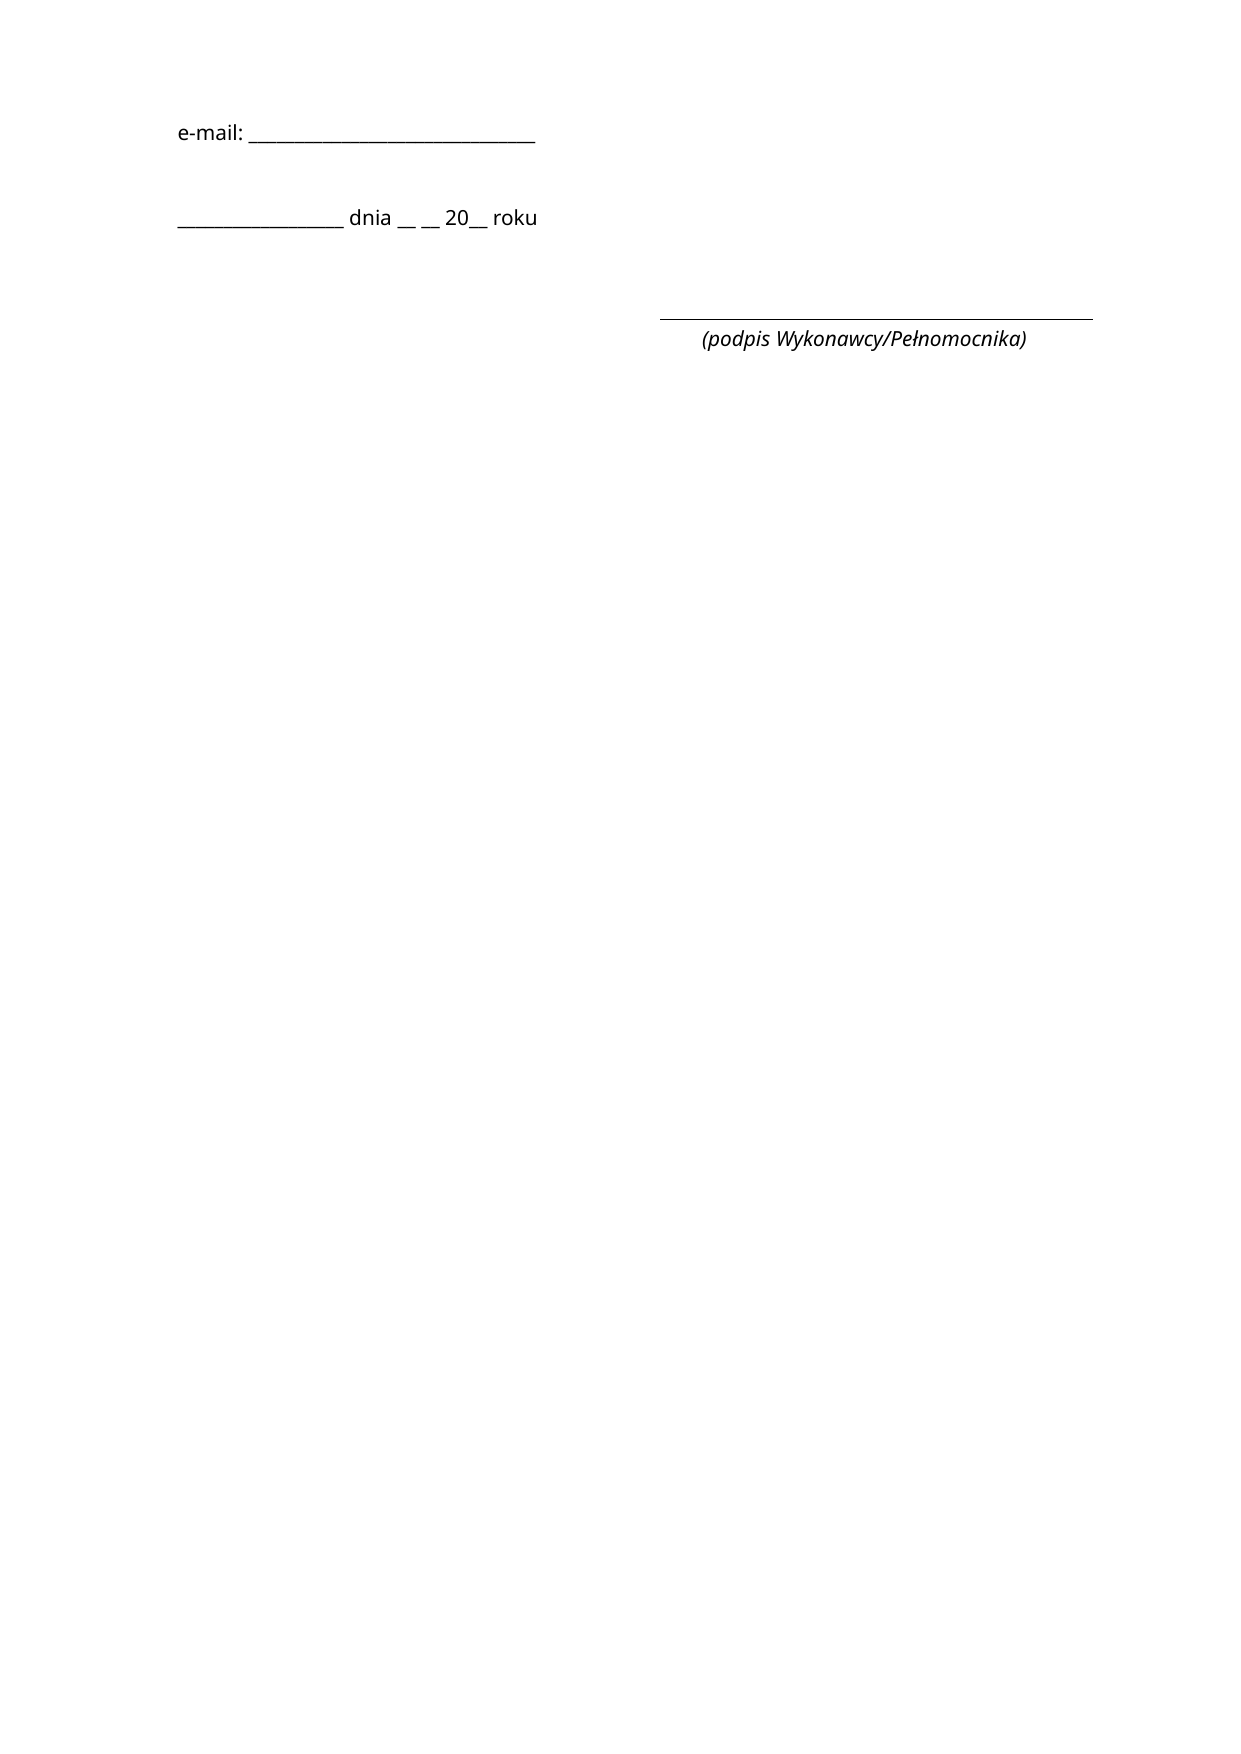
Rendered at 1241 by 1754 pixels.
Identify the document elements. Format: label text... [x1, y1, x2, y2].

text e-mail: _______________________________ [177, 118, 1093, 147]
text (podpis Wykonawcy/Pełnomocnika) [148, 324, 1093, 353]
text __________________ dnia __ __ 20__ roku [177, 203, 1093, 232]
